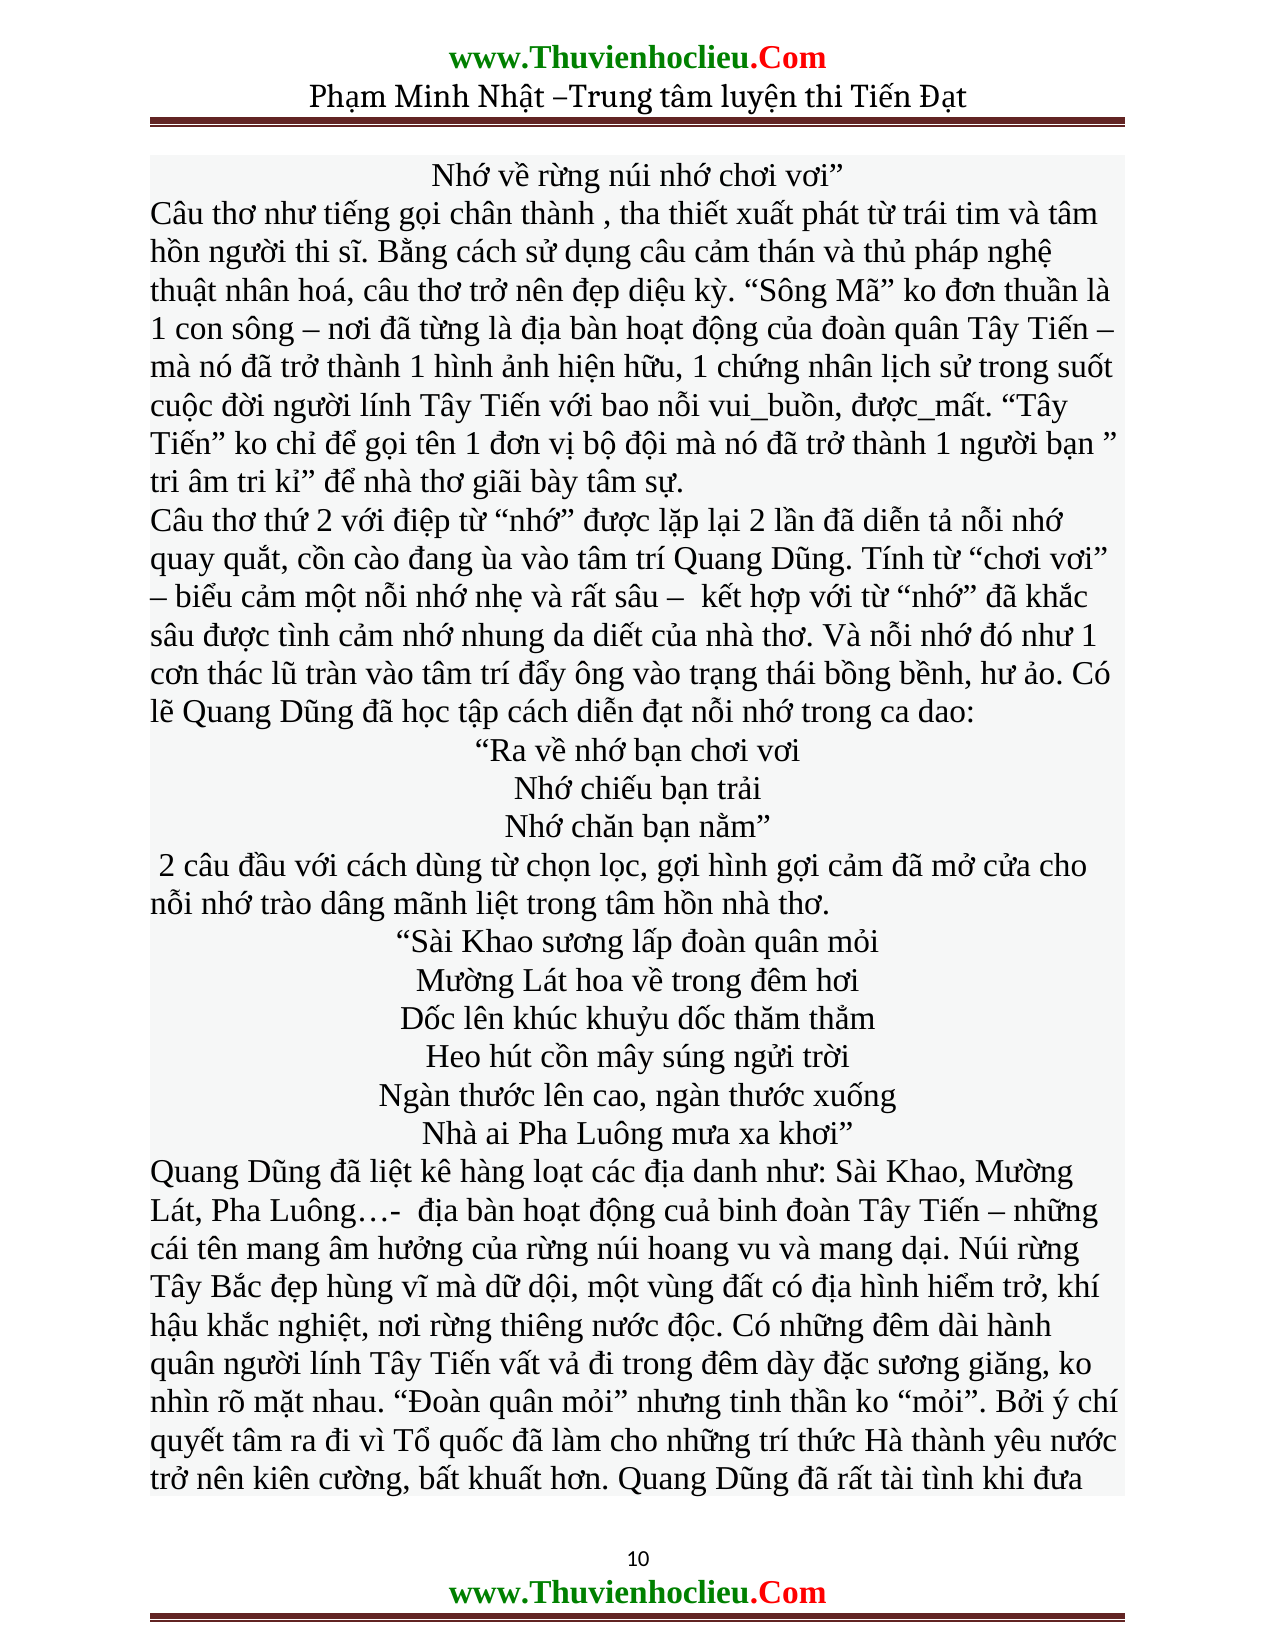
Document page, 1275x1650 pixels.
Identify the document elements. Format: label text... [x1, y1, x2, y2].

text Ngàn thước lên cao, ngàn thước xuống [150, 1075, 1125, 1113]
text 2 câu đầu với cách dùng từ chọn lọc, gợi hình gợi cảm đã mở cửa cho nỗi nhớ trào dâng mãnh liệt trong tâm hồn nhà thơ. [150, 845, 1125, 921]
text Nhớ chiếu bạn trải [150, 768, 1125, 806]
text “Ra về nhớ bạn chơi vơi [150, 730, 1125, 768]
text Câu thơ như tiếng gọi chân thành , tha thiết xuất phát từ trái tim và tâm hồn người thi sĩ. Bằng cách sử dụng câu cảm thán và thủ pháp nghệ thuật nhân hoá, câu thơ trở nên đẹp diệu kỳ. “Sông Mã” ko đơn thuần là 1 con sông – nơi đã từng là địa bàn hoạt động của đoàn quân Tây Tiến – mà nó đã trở thành 1 hình ảnh hiện hữu, 1 chứng nhân lịch sử trong suốt cuộc đời người lính Tây Tiến với bao nỗi vui_buồn, được_mất. “Tây Tiến” ko chỉ để gọi tên 1 đơn vị bộ đội mà nó đã trở thành 1 người bạn ” tri âm tri kỉ” để nhà thơ giãi bày tâm sự. [150, 193, 1125, 500]
text Nhà ai Pha Luông mưa xa khơi” [150, 1113, 1125, 1151]
text Nhớ chăn bạn nằm” [150, 806, 1125, 845]
text Mường Lát hoa về trong đêm hơi [150, 960, 1125, 998]
text Dốc lên khúc khuỷu dốc thăm thẳm [150, 998, 1125, 1036]
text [150, 1151, 1125, 1496]
text Heo hút cồn mây súng ngửi trời [150, 1036, 1125, 1075]
text Câu thơ thứ 2 với điệp từ “nhớ” được lặp lại 2 lần đã diễn tả nỗi nhớ quay quắt, cồn cào đang ùa vào tâm trí Quang Dũng. Tính từ “chơi vơi” – biểu cảm một nỗi nhớ nhẹ và rất sâu – kết hợp với từ “nhớ” đã khắc sâu được tình cảm nhớ nhung da diết của nhà thơ. Và nỗi nhớ đó như 1 cơn thác lũ tràn vào tâm trí đẩy ông vào trạng thái bồng bềnh, hư ảo. Có lẽ Quang Dũng đã học tập cách diễn đạt nỗi nhớ trong ca dao: [150, 500, 1125, 730]
text Nhớ về rừng núi nhớ chơi vơi” [150, 155, 1125, 193]
text “Sài Khao sương lấp đoàn quân mỏi [150, 921, 1125, 960]
